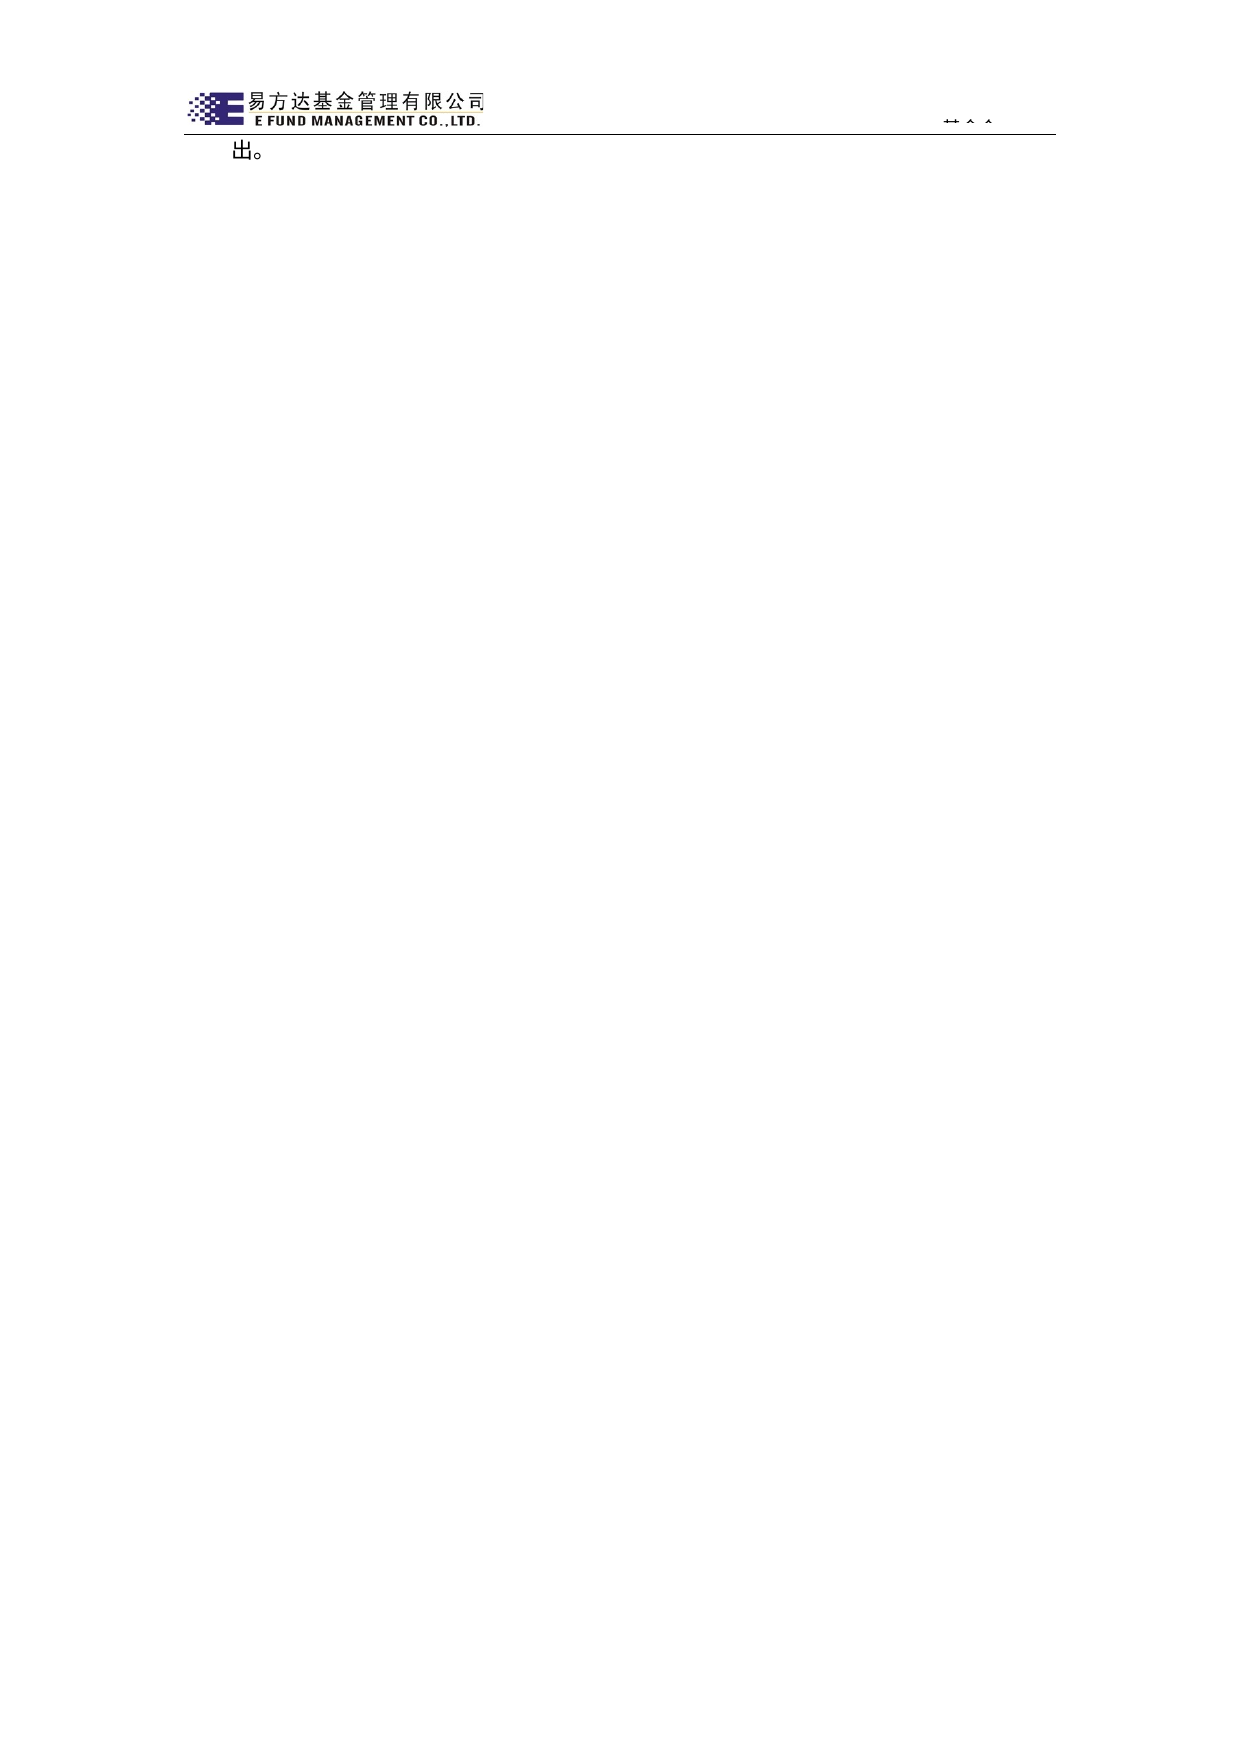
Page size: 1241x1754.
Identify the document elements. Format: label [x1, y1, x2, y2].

picture [187, 91, 484, 127]
text [231, 133, 1053, 165]
